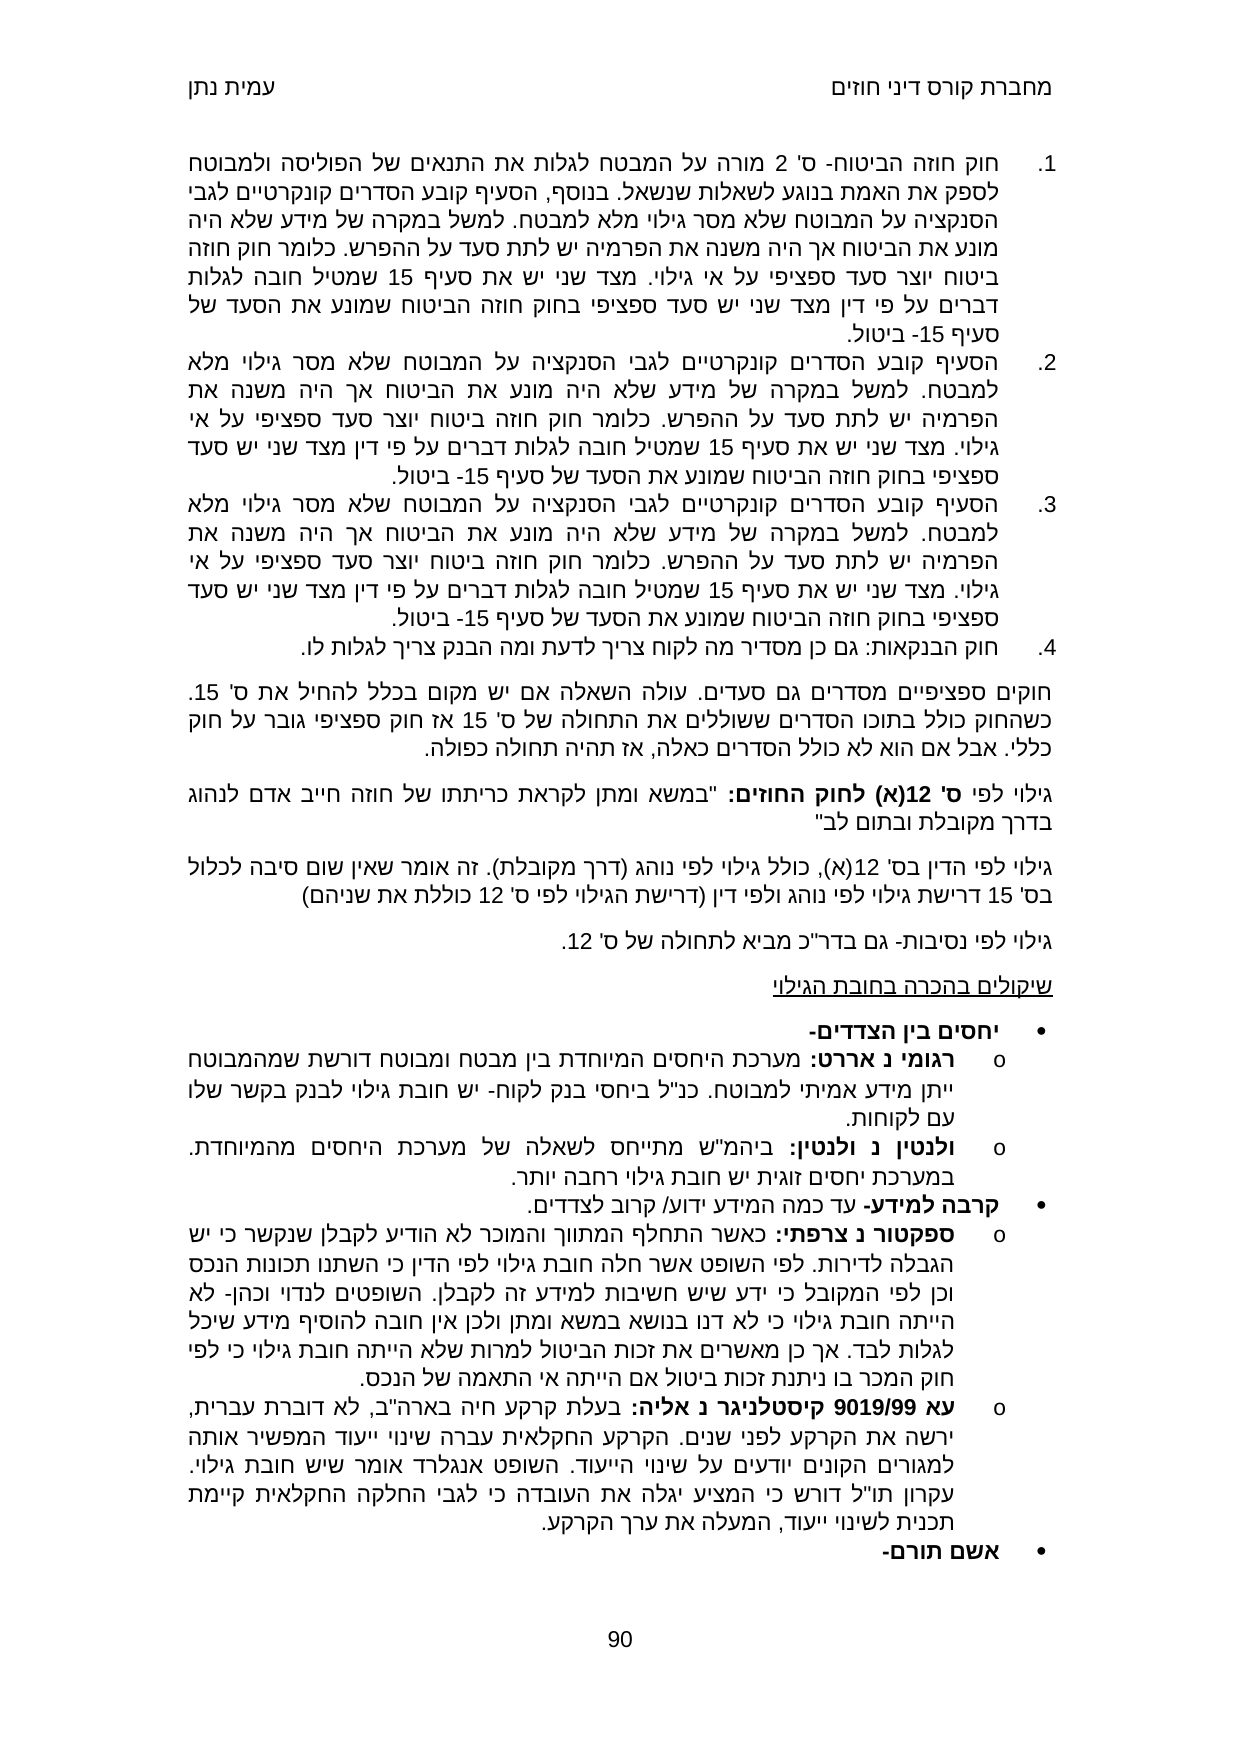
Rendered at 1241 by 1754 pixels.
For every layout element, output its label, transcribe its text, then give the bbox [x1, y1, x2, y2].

text גילוי לפי הדין בס' 12(א), כולל גילוי לפי נוהג (דרך מקובלת). זה אומר שאין שום סיבה לכלול בס' 15 דרישת גילוי לפי נוהג ולפי דין (דרישת הגילוי לפי ס' 12 כוללת את שניהם) [187, 854, 1053, 909]
list הסעיף קובע הסדרים קונקרטיים לגבי הסנקציה על המבוטח שלא מסר גילוי מלא למבטח. למשל במקרה של מידע שלא היה מונע את הביטוח אך היה משנה את הפרמיה יש לתת סעד על ההפרש. כלומר חוק חוזה ביטוח יוצר סעד ספציפי על אי גילוי. מצד שני יש את סעיף 15 שמטיל חובה לגלות דברים על פי דין מצד שני יש סעד ספציפי בחוק חוזה הביטוח שמונע את הסעד של סעיף 15- ביטול. [187, 349, 1037, 489]
text שיקולים בהכרה בחובת הגילוי [187, 973, 1053, 999]
text גילוי לפי נסיבות- גם בדר"כ מביא לתחולה של ס' 12. [187, 928, 1053, 954]
list חוק הבנקאות: גם כן מסדיר מה לקוח צריך לדעת ומה הבנק צריך לגלות לו. [187, 633, 1037, 660]
list עא 9019/99 קיסטלניגר נ אליה: בעלת קרקע חיה בארה"ב, לא דוברת עברית, ירשה את הקרקע לפני שנים. הקרקע החקלאית עברה שינוי ייעוד המפשיר אותה למגורים הקונים יודעים על שינוי הייעוד. השופט אנגלרד אומר שיש חובת גילוי. עקרון תו"ל דורש כי המציע יגלה את העובדה כי לגבי החלקה החקלאית קיימת תכנית לשינוי ייעוד, המעלה את ערך הקרקע. [187, 1393, 993, 1536]
list אשם תורם- [187, 1538, 1037, 1564]
list ספקטור נ צרפתי: כאשר התחלף המתווך והמוכר לא הודיע לקבלן שנקשר כי יש הגבלה לדירות. לפי השופט אשר חלה חובת גילוי לפי הדין כי השתנו תכונות הנכס וכן לפי המקובל כי ידע שיש חשיבות למידע זה לקבלן. השופטים לנדוי וכהן- לא הייתה חובת גילוי כי לא דנו בנושא במשא ומתן ולכן אין חובה להוסיף מידע שיכל לגלות לבד. אך כן מאשרים את זכות הביטול למרות שלא הייתה חובת גילוי כי לפי חוק המכר בו ניתנת זכות ביטול אם הייתה אי התאמה של הנכס. [187, 1221, 993, 1391]
list חוק חוזה הביטוח- ס' 2 מורה על המבטח לגלות את התנאים של הפוליסה ולמבוטח לספק את האמת בנוגע לשאלות שנשאל. בנוסף, הסעיף קובע הסדרים קונקרטיים לגבי הסנקציה על המבוטח שלא מסר גילוי מלא למבטח. למשל במקרה של מידע שלא היה מונע את הביטוח אך היה משנה את הפרמיה יש לתת סעד על ההפרש. כלומר חוק חוזה ביטוח יוצר סעד ספציפי על אי גילוי. מצד שני יש את סעיף 15 שמטיל חובה לגלות דברים על פי דין מצד שני יש סעד ספציפי בחוק חוזה הביטוח שמונע את הסעד של סעיף 15- ביטול. [187, 150, 1037, 347]
list הסעיף קובע הסדרים קונקרטיים לגבי הסנקציה על המבוטח שלא מסר גילוי מלא למבטח. למשל במקרה של מידע שלא היה מונע את הביטוח אך היה משנה את הפרמיה יש לתת סעד על ההפרש. כלומר חוק חוזה ביטוח יוצר סעד ספציפי על אי גילוי. מצד שני יש את סעיף 15 שמטיל חובה לגלות דברים על פי דין מצד שני יש סעד ספציפי בחוק חוזה הביטוח שמונע את הסעד של סעיף 15- ביטול. [187, 491, 1037, 631]
text גילוי לפי ס' 12(א) לחוק החוזים: "במשא ומתן לקראת כריתתו של חוזה חייב אדם לנהוג בדרך מקובלת ובתום לב" [187, 781, 1053, 835]
list רגומי נ אררט: מערכת היחסים המיוחדת בין מבטח ומבוטח דורשת שמהמבוטח ייתן מידע אמיתי למבוטח. כנ"ל ביחסי בנק לקוח- יש חובת גילוי לבנק בקשר שלו עם לקוחות. [187, 1046, 993, 1131]
list קרבה למידע- עד כמה המידע ידוע/ קרוב לצדדים. [187, 1192, 1037, 1219]
text חוקים ספציפיים מסדרים גם סעדים. עולה השאלה אם יש מקום בכלל להחיל את ס' 15. כשהחוק כולל בתוכו הסדרים ששוללים את התחולה של ס' 15 אז חוק ספציפי גובר על חוק כללי. אבל אם הוא לא כולל הסדרים כאלה, אז תהיה תחולה כפולה. [187, 678, 1053, 762]
list יחסים בין הצדדים- [187, 1018, 1037, 1044]
list ולנטין נ ולנטין: ביהמ"ש מתייחס לשאלה של מערכת היחסים מהמיוחדת. במערכת יחסים זוגית יש חובת גילוי רחבה יותר. [187, 1133, 993, 1190]
